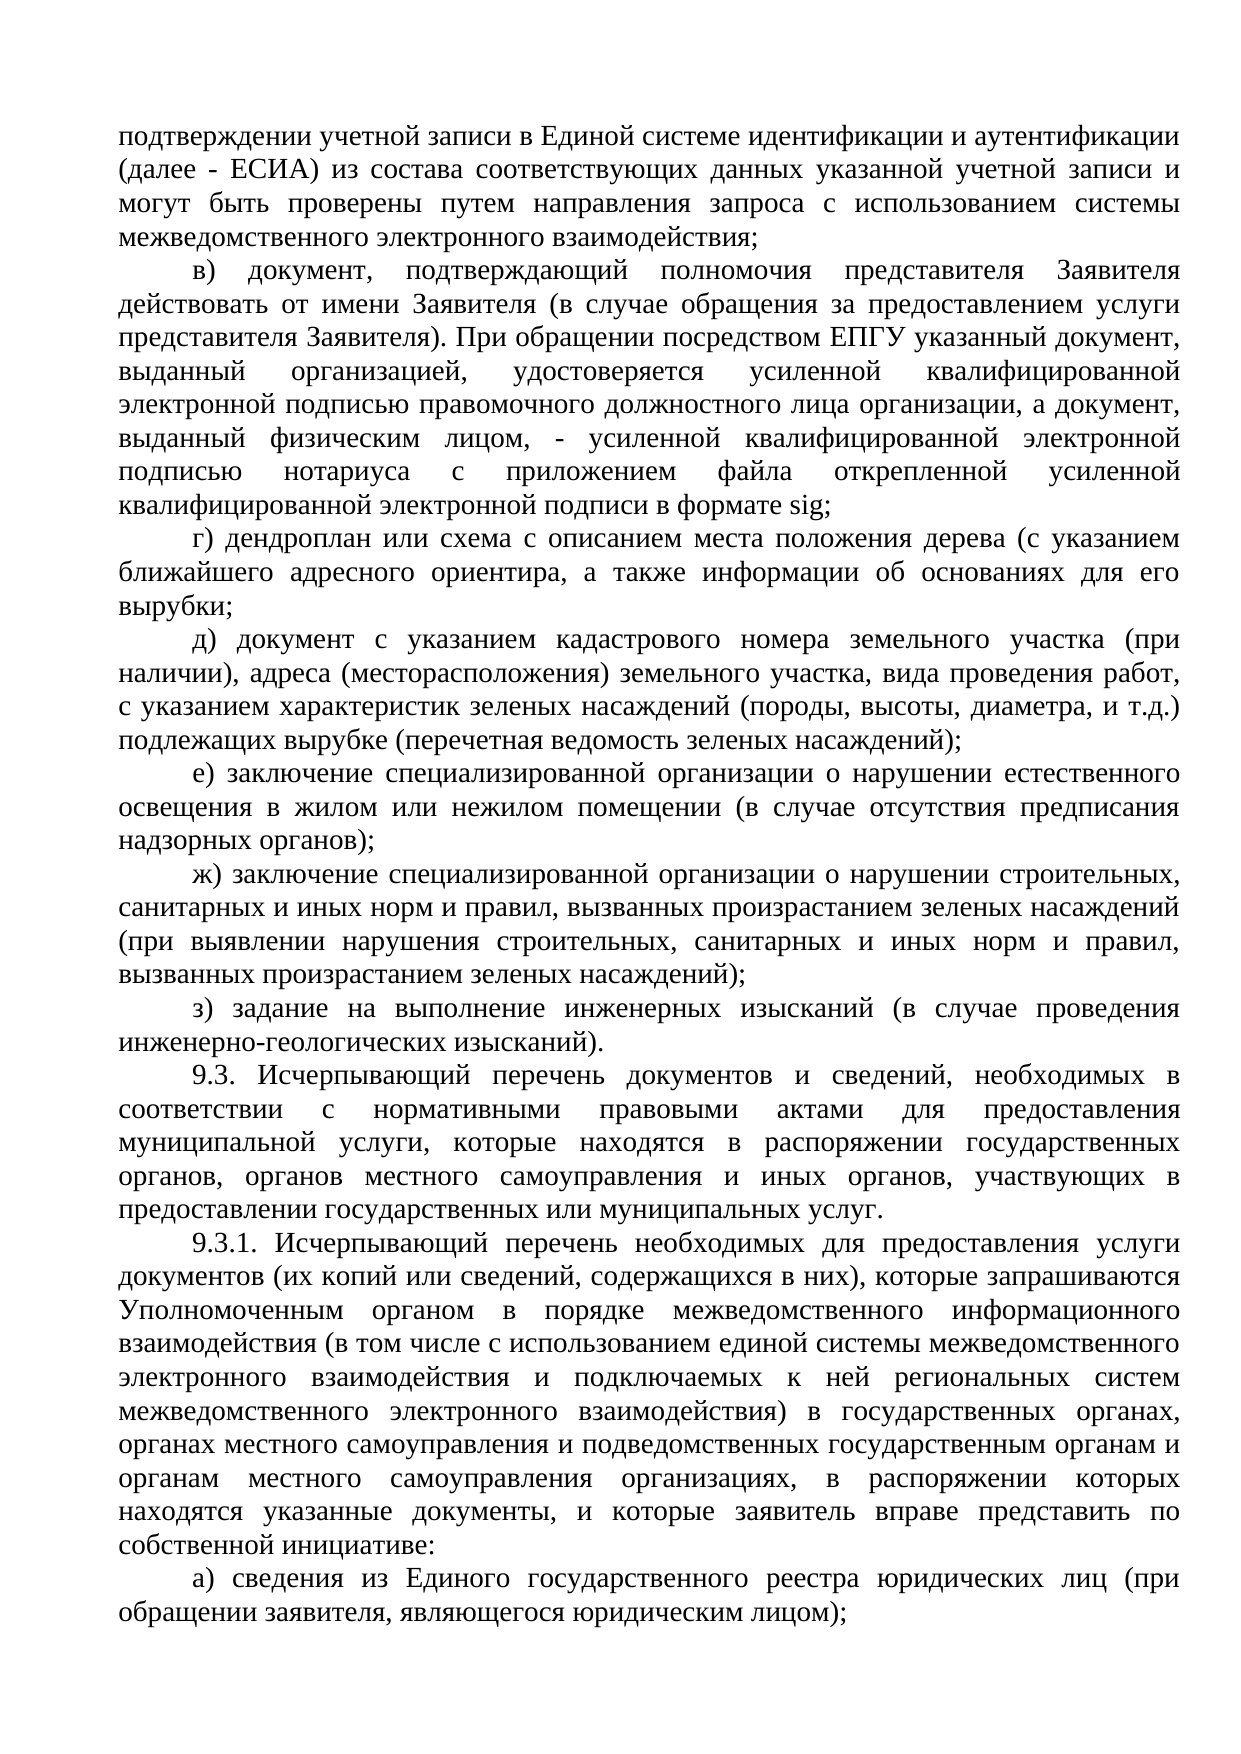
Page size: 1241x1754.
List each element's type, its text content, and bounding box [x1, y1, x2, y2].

text в) документ, подтверждающий полномочия представителя Заявителя действовать от имени Заявителя (в случае обращения за предоставлением услуги представителя Заявителя). При обращении посредством ЕПГУ указанный документ, выданный организацией, удостоверяется усиленной квалифицированной электронной подписью правомочного должностного лица организации, а документ, выданный физическим лицом, - усиленной квалифицированной электронной подписью нотариуса с приложением файла открепленной усиленной квалифицированной электронной подписи в формате sig; [118, 252, 1181, 521]
text д) документ с указанием кадастрового номера земельного участка (при наличии), адреса (месторасположения) земельного участка, вида проведения работ, с указанием характеристик зеленых насаждений (породы, высоты, диаметра, и т.д.) подлежащих вырубке (перечетная ведомость зеленых насаждений); [118, 621, 1181, 755]
text е) заключение специализированной организации о нарушении естественного освещения в жилом или нежилом помещении (в случае отсутствия предписания надзорных органов); [118, 755, 1181, 856]
text г) дендроплан или схема с описанием места положения дерева (с указанием ближайшего адресного ориентира, а также информации об основаниях для его вырубки; [118, 521, 1181, 621]
text а) сведения из Единого государственного реестра юридических лиц (при обращении заявителя, являющегося юридическим лицом); [118, 1560, 1181, 1627]
text 9.3. Исчерпывающий перечень документов и сведений, необходимых в соответствии с нормативными правовыми актами для предоставления муниципальной услуги, которые находятся в распоряжении государственных органов, органов местного самоуправления и иных органов, участвующих в предоставлении государственных или муниципальных услуг. [118, 1057, 1181, 1225]
text ж) заключение специализированной организации о нарушении строительных, санитарных и иных норм и правил, вызванных произрастанием зеленых насаждений (при выявлении нарушения строительных, санитарных и иных норм и правил, вызванных произрастанием зеленых насаждений); [118, 856, 1181, 990]
text з) задание на выполнение инженерных изысканий (в случае проведения инженерно-геологических изысканий). [118, 990, 1181, 1057]
text 9.3.1. Исчерпывающий перечень необходимых для предоставления услуги документов (их копий или сведений, содержащихся в них), которые запрашиваются Уполномоченным органом в порядке межведомственного информационного взаимодействия (в том числе с использованием единой системы межведомственного электронного взаимодействия и подключаемых к ней региональных систем межведомственного электронного взаимодействия) в государственных органах, органах местного самоуправления и подведомственных государственным органам и органам местного самоуправления организациях, в распоряжении которых находятся указанные документы, и которые заявитель вправе представить по собственной инициативе: [118, 1225, 1181, 1560]
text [118, 118, 1181, 252]
